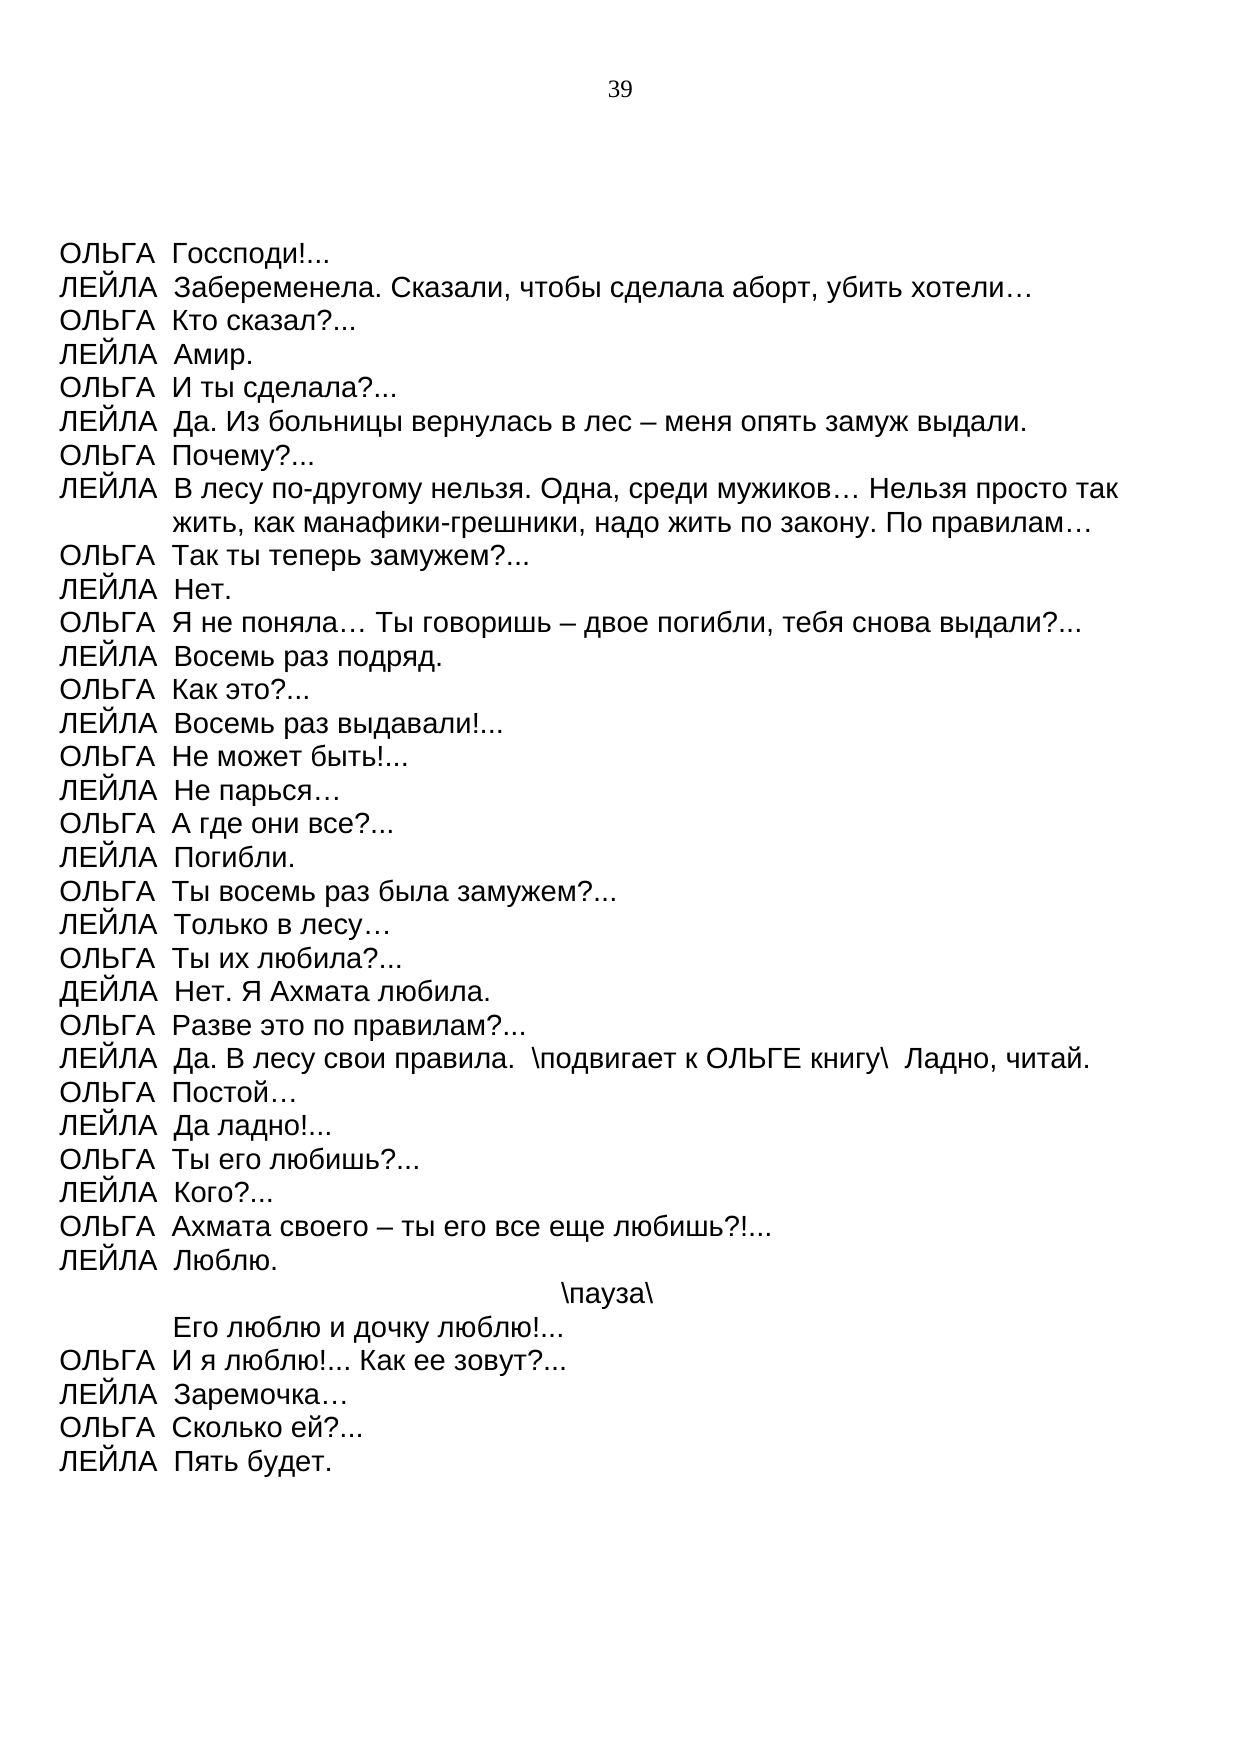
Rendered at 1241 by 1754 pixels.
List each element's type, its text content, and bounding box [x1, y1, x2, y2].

text ОЛЬГА Ты их любила?... [59, 941, 1181, 974]
text ЛЕЙЛА Нет. [59, 572, 1181, 605]
text \пауза\ [59, 1276, 1181, 1309]
text ЛЕЙЛА Пять будет. [59, 1444, 1181, 1477]
text ДЕЙЛА Нет. Я Ахмата любила. [59, 974, 1181, 1008]
text ЛЕЙЛА Не парься… [59, 773, 1181, 806]
text ОЛЬГА И ты сделала?... [59, 370, 1181, 404]
text ОЛЬГА Ахмата своего – ты его все еще любишь?!... [59, 1209, 1181, 1242]
text ЛЕЙЛА Да ладно!... [59, 1108, 1181, 1142]
text ЛЕЙЛА Амир. [59, 337, 1181, 370]
text ОЛЬГА Так ты теперь замужем?... [59, 538, 1181, 572]
text ОЛЬГА Ты восемь раз была замужем?... [59, 873, 1181, 907]
text ОЛЬГА Ты его любишь?... [59, 1142, 1181, 1175]
text ЛЕЙЛА Только в лесу… [59, 907, 1181, 941]
text ОЛЬГА Почему?... [59, 437, 1181, 471]
text ЛЕЙЛА Погибли. [59, 840, 1181, 873]
text ЛЕЙЛА Восемь раз выдавали!... [59, 706, 1181, 739]
text ОЛЬГА А где они все?... [59, 806, 1181, 840]
text ЛЕЙЛА В лесу по-другому нельзя. Одна, среди мужиков… Нельзя просто так [59, 471, 1181, 504]
text ОЛЬГА Сколько ей?... [59, 1410, 1181, 1444]
text ОЛЬГА Кто сказал?... [59, 303, 1181, 337]
text ЛЕЙЛА Восемь раз подряд. [59, 639, 1181, 672]
text ЛЕЙЛА Забеременела. Сказали, чтобы сделала аборт, убить хотели… [59, 270, 1181, 303]
text ОЛЬГА Разве это по правилам?... [59, 1008, 1181, 1041]
text ОЛЬГА Постой… [59, 1075, 1181, 1108]
text ЛЕЙЛА Люблю. [59, 1242, 1181, 1276]
text ЛЕЙЛА Заремочка… [59, 1377, 1181, 1410]
text ЛЕЙЛА Да. В лесу свои правила. \подвигает к ОЛЬГЕ книгу\ Ладно, читай. [59, 1041, 1181, 1075]
text жить, как манафики-грешники, надо жить по закону. По правилам… [59, 504, 1181, 538]
text ОЛЬГА Я не поняла… Ты говоришь – двое погибли, тебя снова выдали?... [59, 605, 1181, 639]
text Его люблю и дочку люблю!... [59, 1309, 1181, 1343]
text ОЛЬГА Не может быть!... [59, 739, 1181, 773]
text ОЛЬГА И я люблю!... Как ее зовут?... [59, 1343, 1181, 1377]
text ЛЕЙЛА Кого?... [59, 1175, 1181, 1209]
text ОЛЬГА Госсподи!... [59, 236, 1181, 270]
text ЛЕЙЛА Да. Из больницы вернулась в лес – меня опять замуж выдали. [59, 404, 1181, 437]
text ОЛЬГА Как это?... [59, 672, 1181, 706]
